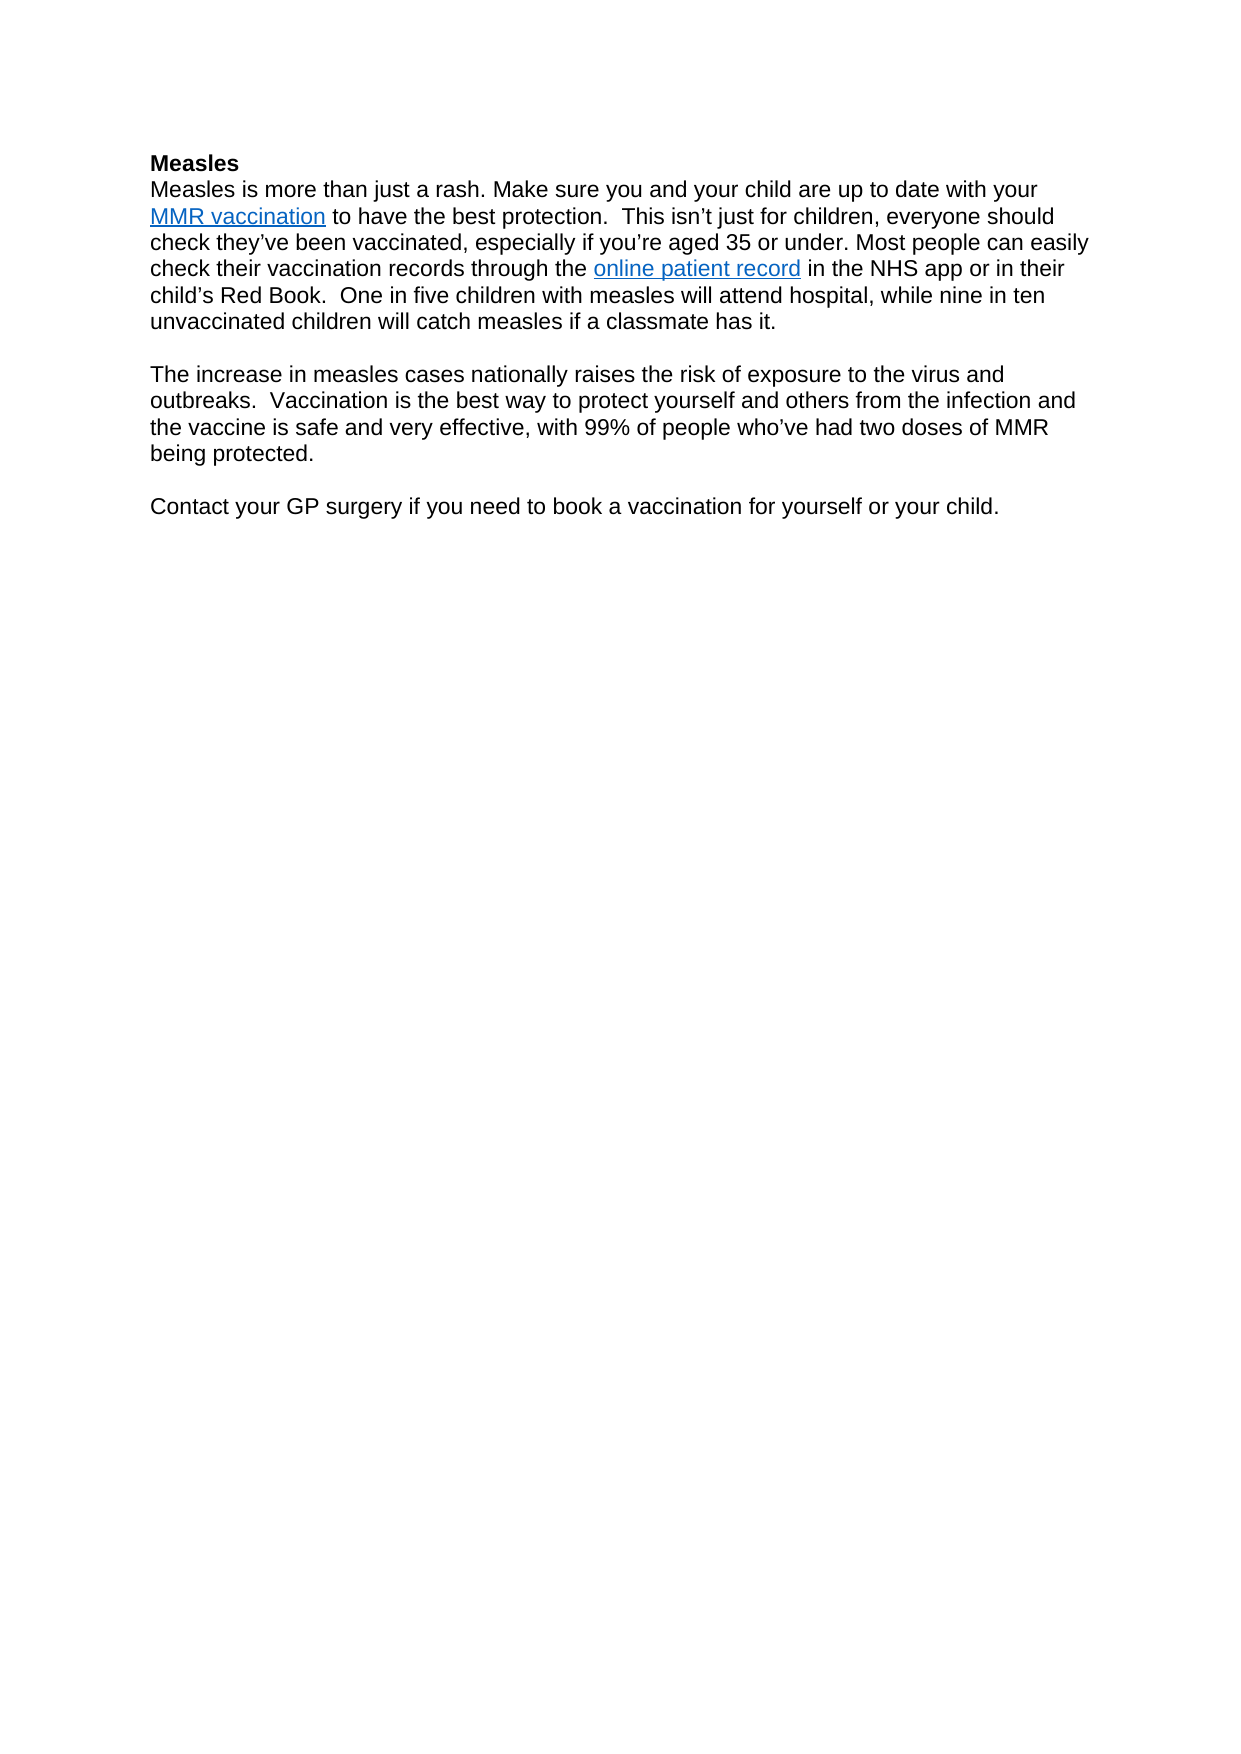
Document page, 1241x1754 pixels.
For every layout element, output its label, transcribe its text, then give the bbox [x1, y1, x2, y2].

text The increase in measles cases nationally raises the risk of exposure to the virus and outbreaks. Vaccination is the best way to protect yourself and others from the infection and the vaccine is safe and very effective, with 99% of people who’ve had two doses of MMR being protected. [150, 361, 1090, 466]
text Measles is more than just a rash. Make sure you and your child are up to date with your MMR vaccination to have the best protection. This isn’t just for children, everyone should check they’ve been vaccinated, especially if you’re aged 35 or under. Most people can easily check their vaccination records through the online patient record in the NHS app or in their child’s Red Book. One in five children with measles will attend hospital, while nine in ten unvaccinated children will catch measles if a classmate has it. [150, 176, 1090, 334]
text Measles [150, 150, 1090, 176]
text Contact your GP surgery if you need to book a vaccination for yourself or your child. [150, 493, 1090, 519]
